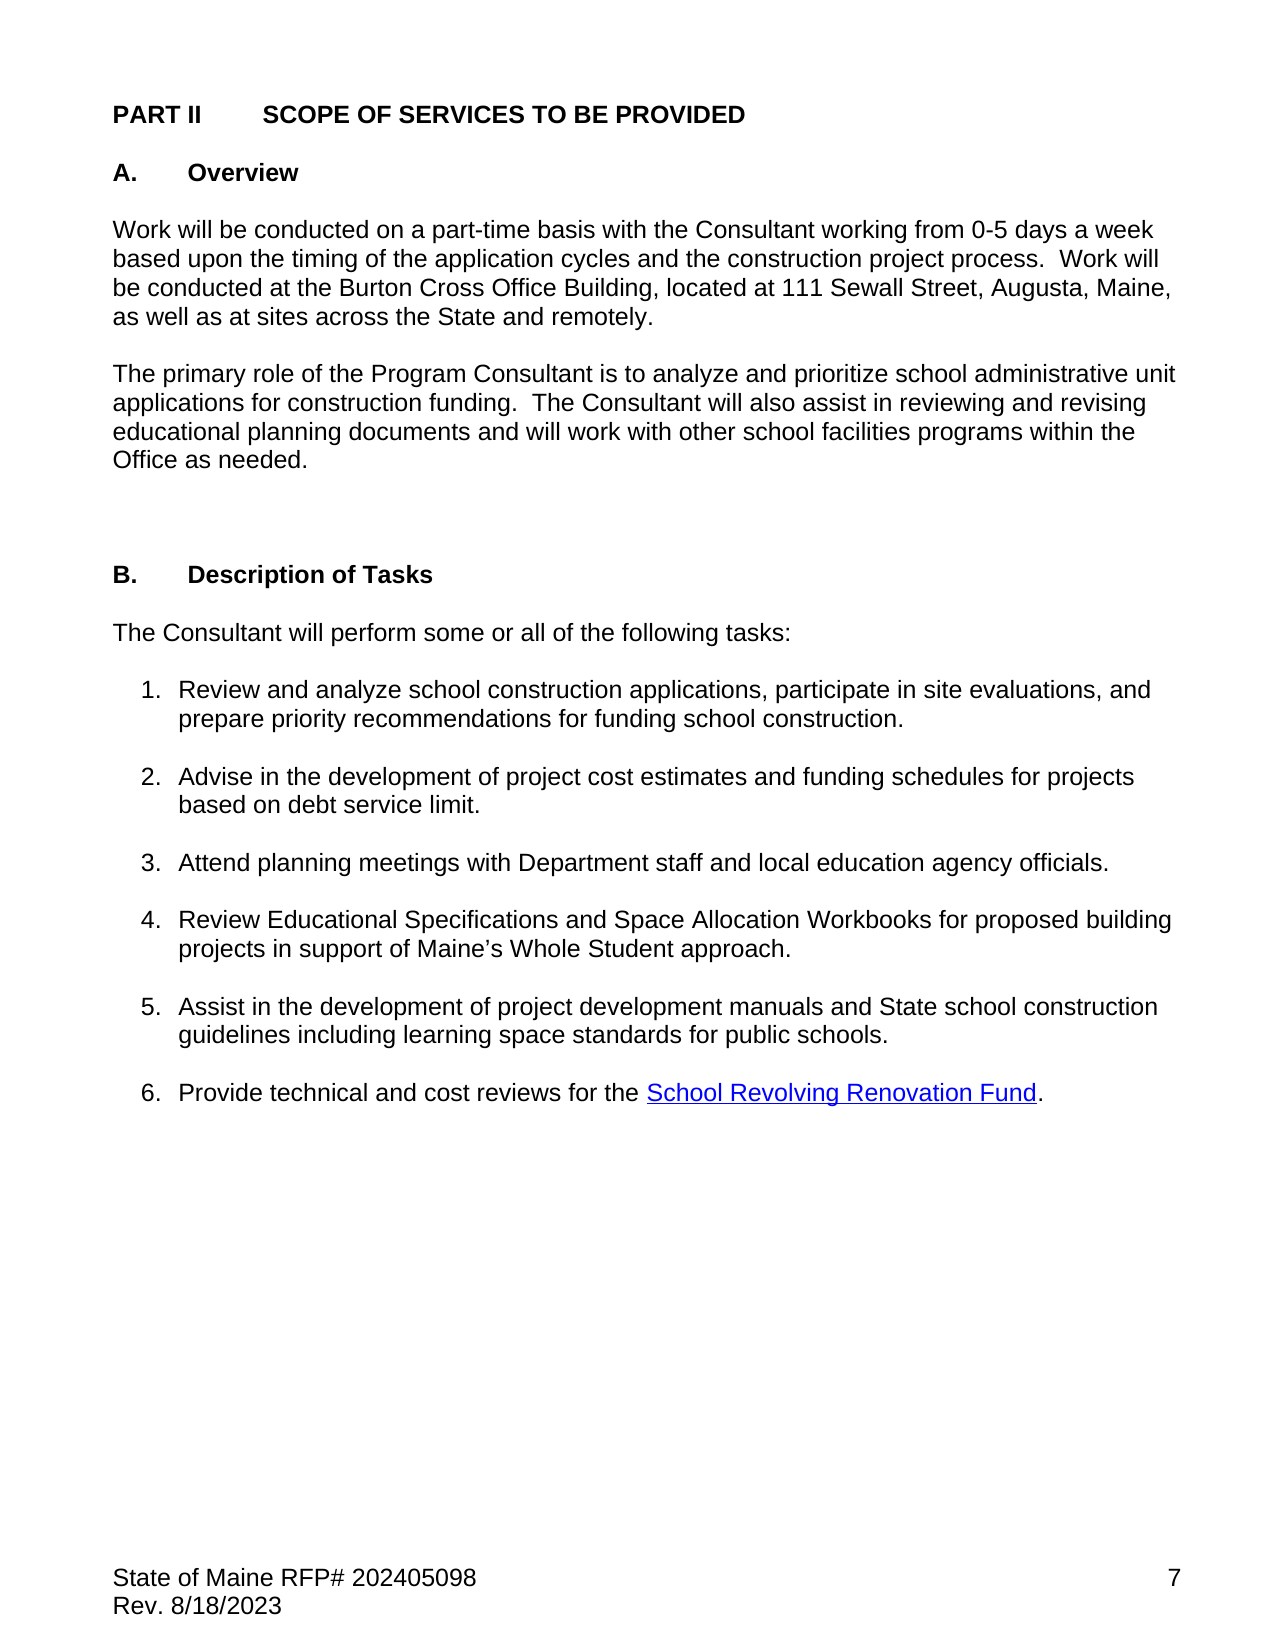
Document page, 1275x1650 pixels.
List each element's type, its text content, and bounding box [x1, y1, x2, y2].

text 1. Review and analyze school construction applications, participate in site evaluations, and prepare priority recommendations for funding school construction. [141, 675, 1181, 733]
text 6. Provide technical and cost reviews for the School Revolving Renovation Fund. [141, 1078, 1181, 1107]
text 5. Assist in the development of project development manuals and State school construction guidelines including learning space standards for public schools. [141, 992, 1181, 1049]
text 3. Attend planning meetings with Department staff and local education agency officials. [141, 848, 1181, 877]
text A. Overview [112, 158, 1181, 187]
text PART II SCOPE OF SERVICES TO BE PROVIDED [112, 100, 1181, 129]
text The primary role of the Program Consultant is to analyze and prioritize school administrative unit applications for construction funding. The Consultant will also assist in reviewing and revising educational planning documents and will work with other school facilities programs within the Office as needed. [112, 359, 1181, 474]
text The Consultant will perform some or all of the following tasks: [112, 618, 1181, 647]
text B. Description of Tasks [112, 560, 1181, 589]
text Work will be conducted on a part-time basis with the Consultant working from 0-5 days a week based upon the timing of the application cycles and the construction project process. Work will be conducted at the Burton Cross Office Building, located at 111 Sewall Street, Augusta, Maine, as well as at sites across the State and remotely. [112, 215, 1181, 330]
text 2. Advise in the development of project cost estimates and funding schedules for projects based on debt service limit. [141, 762, 1181, 819]
text 4. Review Educational Specifications and Space Allocation Workbooks for proposed building projects in support of Maine’s Whole Student approach. [141, 905, 1181, 963]
